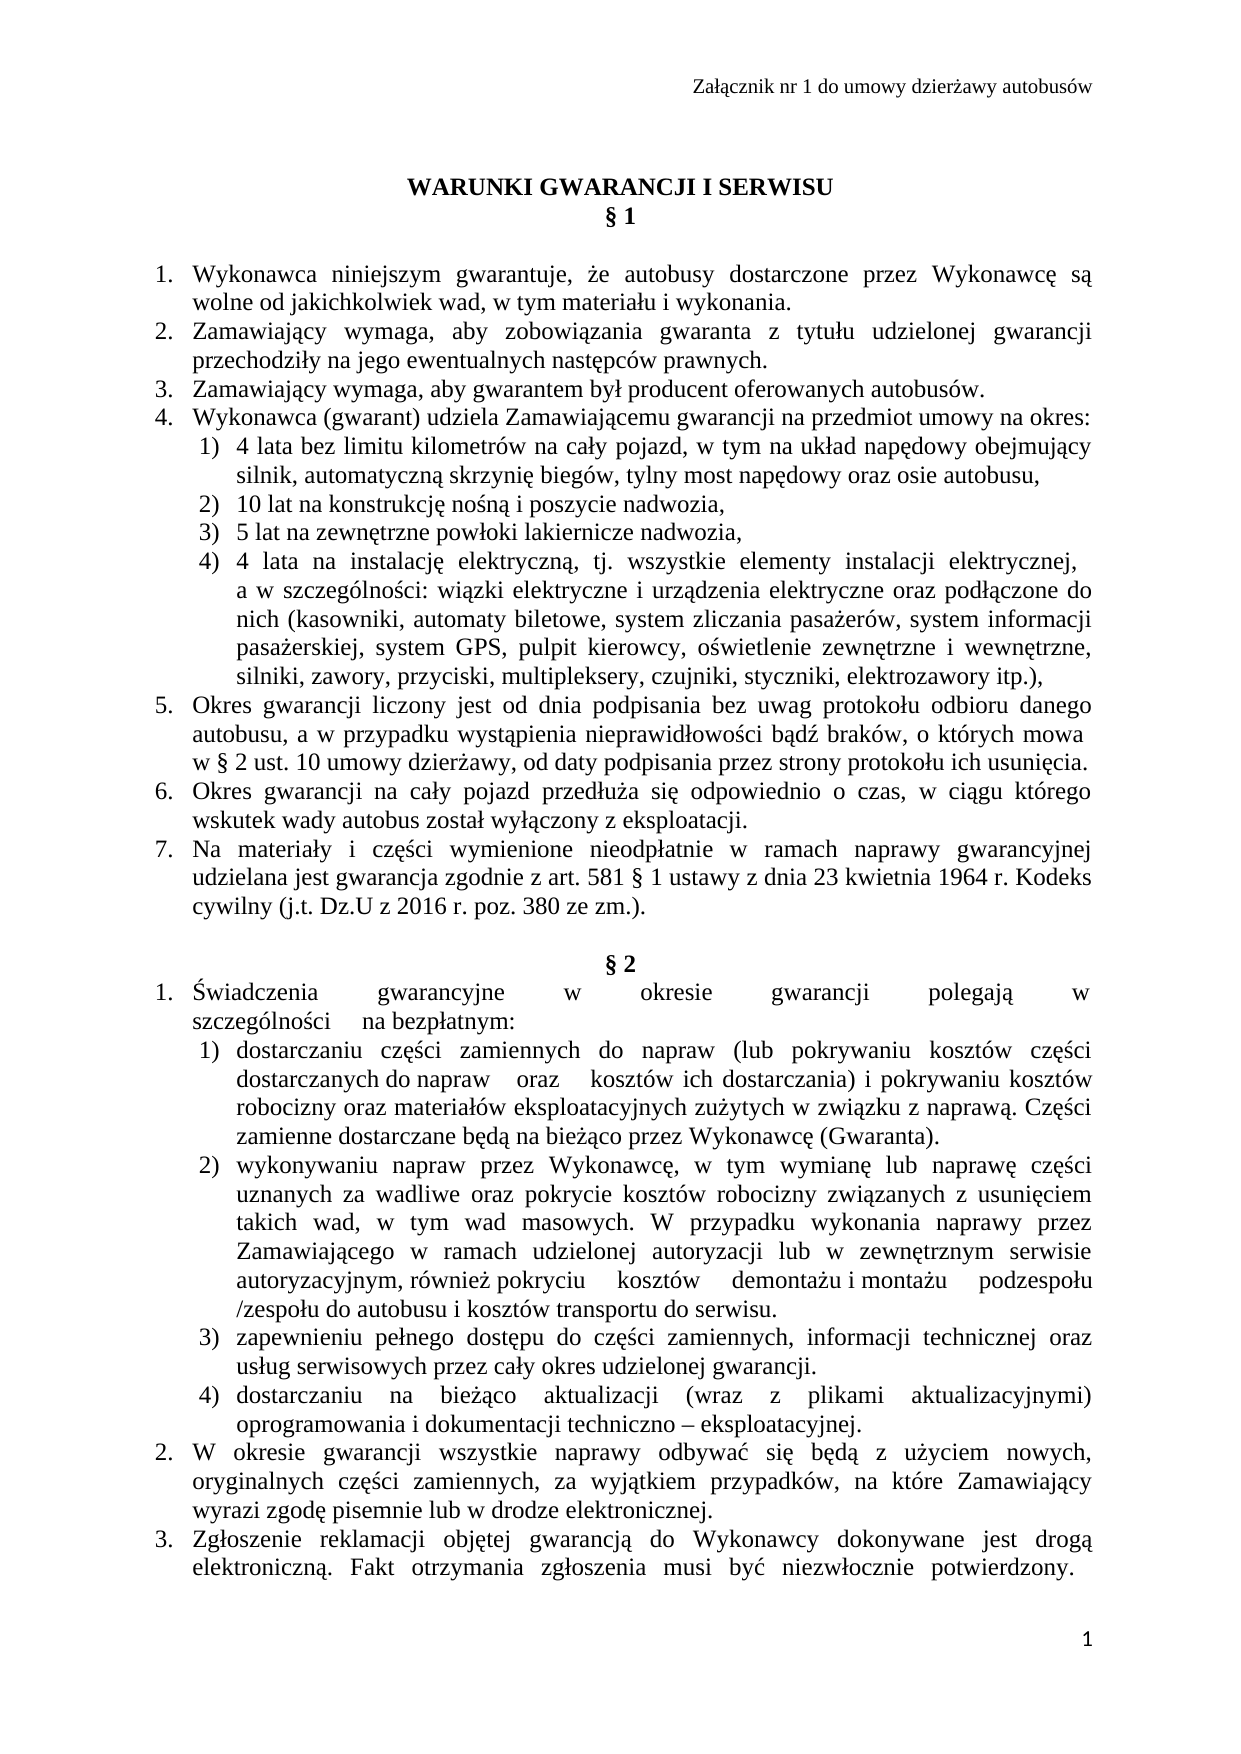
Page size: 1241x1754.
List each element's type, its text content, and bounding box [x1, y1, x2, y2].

list Okres gwarancji na cały pojazd przedłuża się odpowiednio o czas, w ciągu którego wskutek wady autobus został wyłączony z eksploatacji. [154, 776, 1093, 834]
list W okresie gwarancji wszystkie naprawy odbywać się będą z użyciem nowych, oryginalnych części zamiennych, za wyjątkiem przypadków, na które Zamawiający wyrazi zgodę pisemnie lub w drodze elektronicznej. [154, 1437, 1093, 1524]
list Okres gwarancji liczony jest od dnia podpisania bez uwag protokołu odbioru danego autobusu, a w przypadku wystąpienia nieprawidłowości bądź braków, o których mowa w § 2 ust. 10 umowy dzierżawy, od daty podpisania przez strony protokołu ich usunięcia. [154, 690, 1093, 776]
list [154, 1524, 1093, 1581]
list Na materiały i części wymienione nieodpłatnie w ramach naprawy gwarancyjnej udzielana jest gwarancja zgodnie z art. 581 § 1 ustawy z dnia 23 kwietnia 1964 r. Kodeks cywilny (j.t. Dz.U z 2016 r. poz. 380 ze zm.). [154, 834, 1093, 920]
text § 2 [148, 949, 1093, 977]
list 10 lat na konstrukcję nośną i poszycie nadwozia, [199, 489, 1093, 517]
list 4 lata bez limitu kilometrów na cały pojazd, w tym na układ napędowy obejmujący silnik, automatyczną skrzynię biegów, tylny most napędowy oraz osie autobusu, [199, 431, 1093, 489]
list 5 lat na zewnętrzne powłoki lakiernicze nadwozia, [199, 517, 1093, 546]
list Świadczenia gwarancyjne w okresie gwarancji polegają w szczególności na bezpłatnym: [154, 977, 1093, 1035]
text WARUNKI GWARANCJI I SERWISU [148, 172, 1093, 201]
text § 1 [148, 201, 1093, 230]
list dostarczaniu części zamiennych do napraw (lub pokrywaniu kosztów części dostarczanych do napraw oraz kosztów ich dostarczania) i pokrywaniu kosztów robocizny oraz materiałów eksploatacyjnych zużytych w związku z naprawą. Części zamienne dostarczane będą na bieżąco przez Wykonawcę (Gwaranta). [199, 1035, 1093, 1150]
list Wykonawca niniejszym gwarantuje, że autobusy dostarczone przez Wykonawcę są wolne od jakichkolwiek wad, w tym materiału i wykonania. [154, 259, 1093, 316]
list Zamawiający wymaga, aby zobowiązania gwaranta z tytułu udzielonej gwarancji przechodziły na jego ewentualnych następców prawnych. [154, 316, 1093, 374]
list wykonywaniu napraw przez Wykonawcę, w tym wymianę lub naprawę części uznanych za wadliwe oraz pokrycie kosztów robocizny związanych z usunięciem takich wad, w tym wad masowych. W przypadku wykonania naprawy przez Zamawiającego w ramach udzielonej autoryzacji lub w zewnętrznym serwisie autoryzacyjnym, również pokryciu kosztów demontażu i montażu podzespołu /zespołu do autobusu i kosztów transportu do serwisu. [199, 1150, 1093, 1322]
list zapewnieniu pełnego dostępu do części zamiennych, informacji technicznej oraz usług serwisowych przez cały okres udzielonej gwarancji. [199, 1322, 1093, 1380]
list Wykonawca (gwarant) udziela Zamawiającemu gwarancji na przedmiot umowy na okres: [154, 402, 1093, 431]
list dostarczaniu na bieżąco aktualizacji (wraz z plikami aktualizacyjnymi) oprogramowania i dokumentacji techniczno – eksploatacyjnej. [199, 1380, 1093, 1437]
list 4 lata na instalację elektryczną, tj. wszystkie elementy instalacji elektrycznej, a w szczególności: wiązki elektryczne i urządzenia elektryczne oraz podłączone do nich (kasowniki, automaty biletowe, system zliczania pasażerów, system informacji pasażerskiej, system GPS, pulpit kierowcy, oświetlenie zewnętrzne i wewnętrzne, silniki, zawory, przyciski, multipleksery, czujniki, styczniki, elektrozawory itp.), [199, 546, 1093, 690]
list Zamawiający wymaga, aby gwarantem był producent oferowanych autobusów. [154, 374, 1093, 402]
